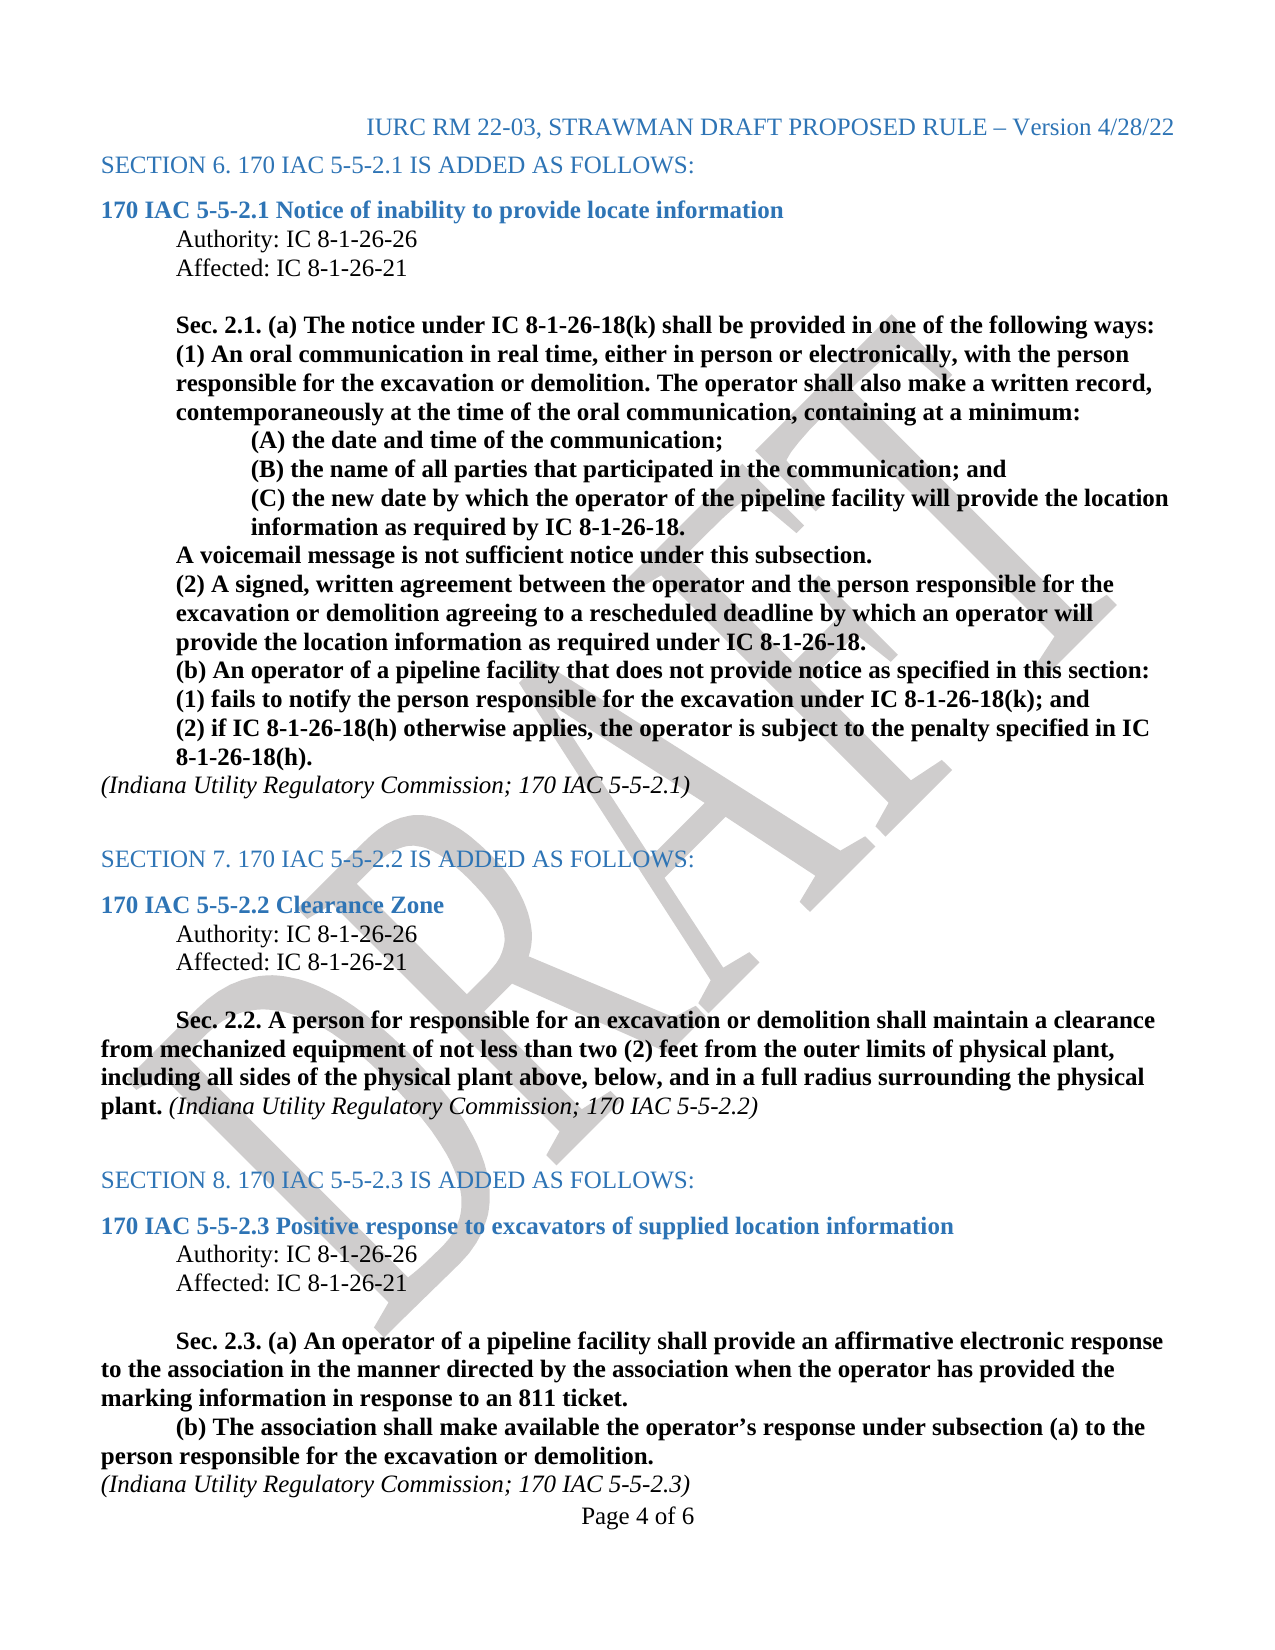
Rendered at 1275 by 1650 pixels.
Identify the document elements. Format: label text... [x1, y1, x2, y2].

text Authority: IC 8-1-26-26 [101, 919, 1174, 947]
text (2) A signed, written agreement between the operator and the person responsible for the excavation or demolition agreeing to a rescheduled deadline by which an operator will provide the location information as required under IC 8-1-26-18. [176, 569, 1174, 655]
text (Indiana Utility Regulatory Commission; 170 IAC 5-5-2.1) [101, 770, 1174, 799]
text Affected: IC 8-1-26-21 [101, 253, 1174, 282]
text SECTION 7. 170 IAC 5-5-2.2 IS ADDED AS FOLLOWS: [101, 844, 1174, 873]
text (Indiana Utility Regulatory Commission; 170 IAC 5-5-2.3) [101, 1469, 1174, 1498]
text (b) An operator of a pipeline facility that does not provide notice as specified in this section: [101, 655, 1174, 684]
text (1) fails to notify the person responsible for the excavation under IC 8-1-26-18(k); and [176, 684, 1174, 713]
text SECTION 6. 170 IAC 5-5-2.1 IS ADDED AS FOLLOWS: [101, 150, 1174, 179]
text SECTION 8. 170 IAC 5-5-2.3 IS ADDED AS FOLLOWS: [101, 1165, 1174, 1194]
text (C) the new date by which the operator of the pipeline facility will provide the location information as required by IC 8-1-26-18. [251, 483, 1174, 540]
text (1) An oral communication in real time, either in person or electronically, with the person responsible for the excavation or demolition. The operator shall also make a written record, contemporaneously at the time of the oral communication, containing at a minimum: [176, 339, 1174, 425]
text 170 IAC 5-5-2.3 Positive response to excavators of supplied location information [101, 1211, 1174, 1239]
text (2) if IC 8-1-26-18(h) otherwise applies, the operator is subject to the penalty specified in IC 8-1-26-18(h). [176, 713, 1174, 770]
text Affected: IC 8-1-26-21 [101, 1268, 1174, 1297]
text (B) the name of all parties that participated in the communication; and [176, 454, 1174, 483]
text (A) the date and time of the communication; [176, 425, 1174, 454]
text Authority: IC 8-1-26-26 [101, 224, 1174, 253]
text 170 IAC 5-5-2.2 Clearance Zone [101, 890, 1174, 919]
text (b) The association shall make available the operator’s response under subsection (a) to the person responsible for the excavation or demolition. [101, 1412, 1174, 1469]
text A voicemail message is not sufficient notice under this subsection. [101, 540, 1174, 569]
text 170 IAC 5-5-2.1 Notice of inability to provide locate information [101, 195, 1174, 224]
text Sec. 2.3. (a) An operator of a pipeline facility shall provide an affirmative electronic response to the association in the manner directed by the association when the operator has provided the marking information in response to an 811 ticket. [101, 1326, 1174, 1412]
text Sec. 2.2. A person for responsible for an excavation or demolition shall maintain a clearance from mechanized equipment of not less than two (2) feet from the outer limits of physical plant, including all sides of the physical plant above, below, and in a full radius surrounding the physical plant. (Indiana Utility Regulatory Commission; 170 IAC 5-5-2.2) [101, 1005, 1174, 1120]
text Sec. 2.1. (a) The notice under IC 8-1-26-18(k) shall be provided in one of the following ways: [101, 310, 1174, 339]
text Authority: IC 8-1-26-26 [101, 1239, 1174, 1268]
text Affected: IC 8-1-26-21 [101, 947, 1174, 976]
